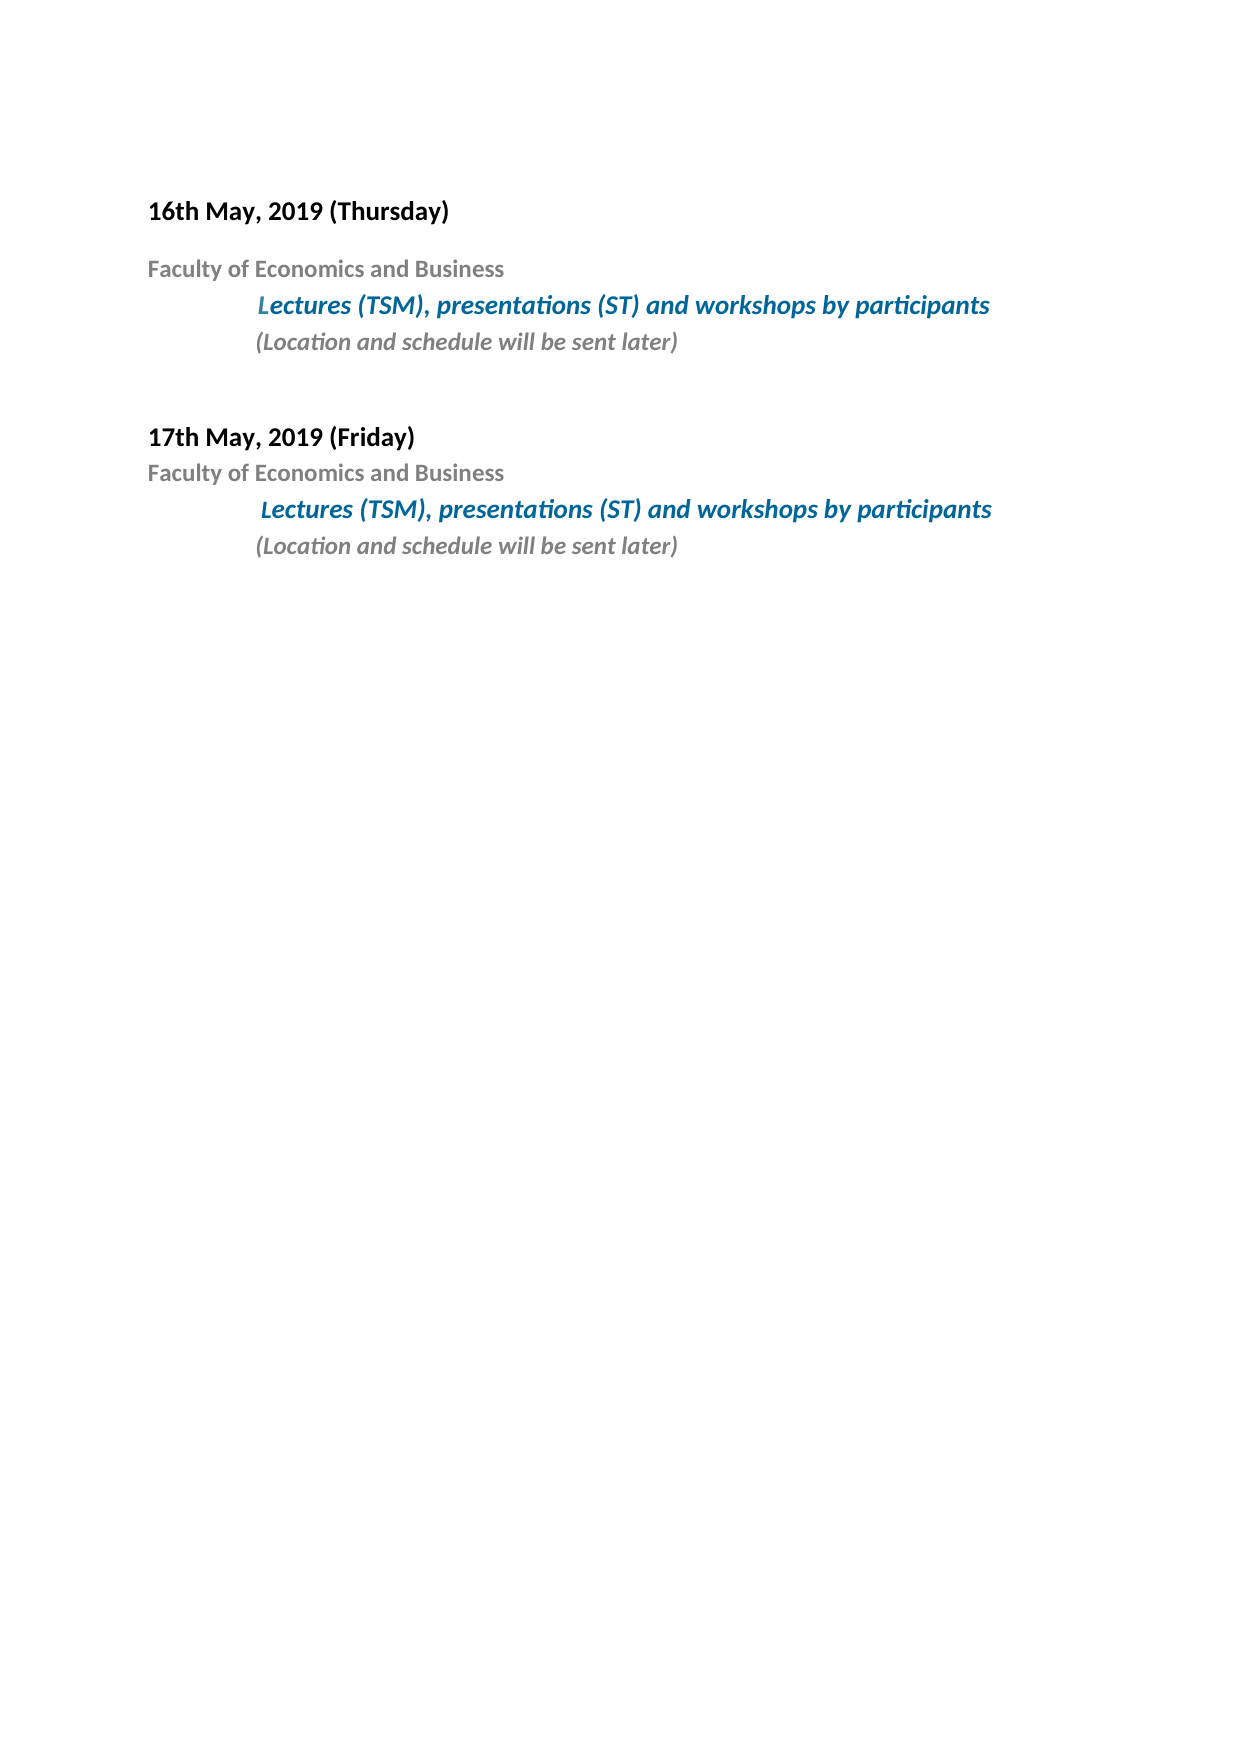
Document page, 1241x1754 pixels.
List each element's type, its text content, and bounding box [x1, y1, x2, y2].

text Lectures (TSM), presentations (ST) and workshops by participants [148, 288, 1092, 321]
text 17th May, 2019 (Friday) [148, 420, 1092, 453]
text Lectures (TSM), presentations (ST) and workshops by participants [148, 493, 1092, 526]
text 16th May, 2019 (Thursday) [148, 194, 1092, 227]
text (Location and schedule will be sent later) [148, 531, 1092, 561]
text Faculty of Economics and Business [148, 458, 1092, 488]
text Faculty of Economics and Business [148, 253, 1092, 283]
text (Location and schedule will be sent later) [148, 326, 1092, 356]
